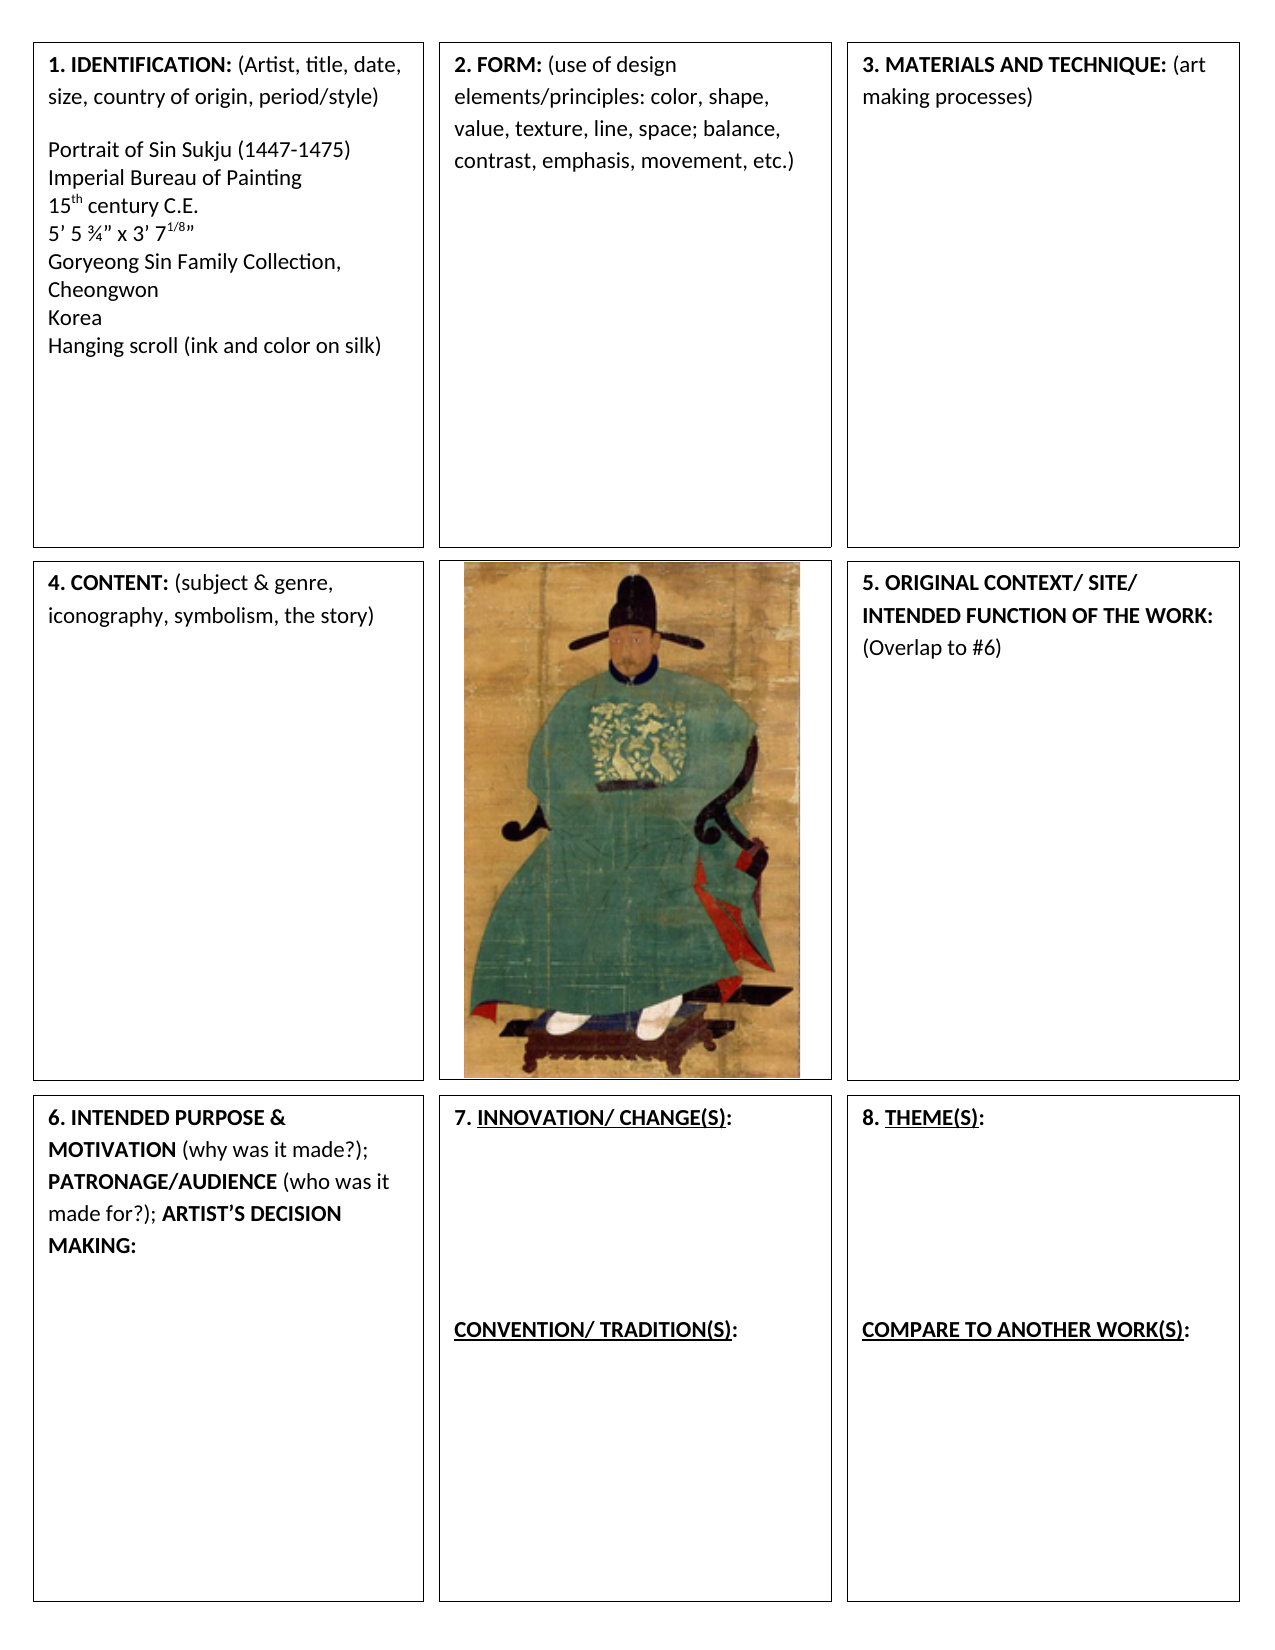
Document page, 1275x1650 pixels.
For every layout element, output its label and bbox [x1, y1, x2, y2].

picture [464, 562, 800, 1078]
